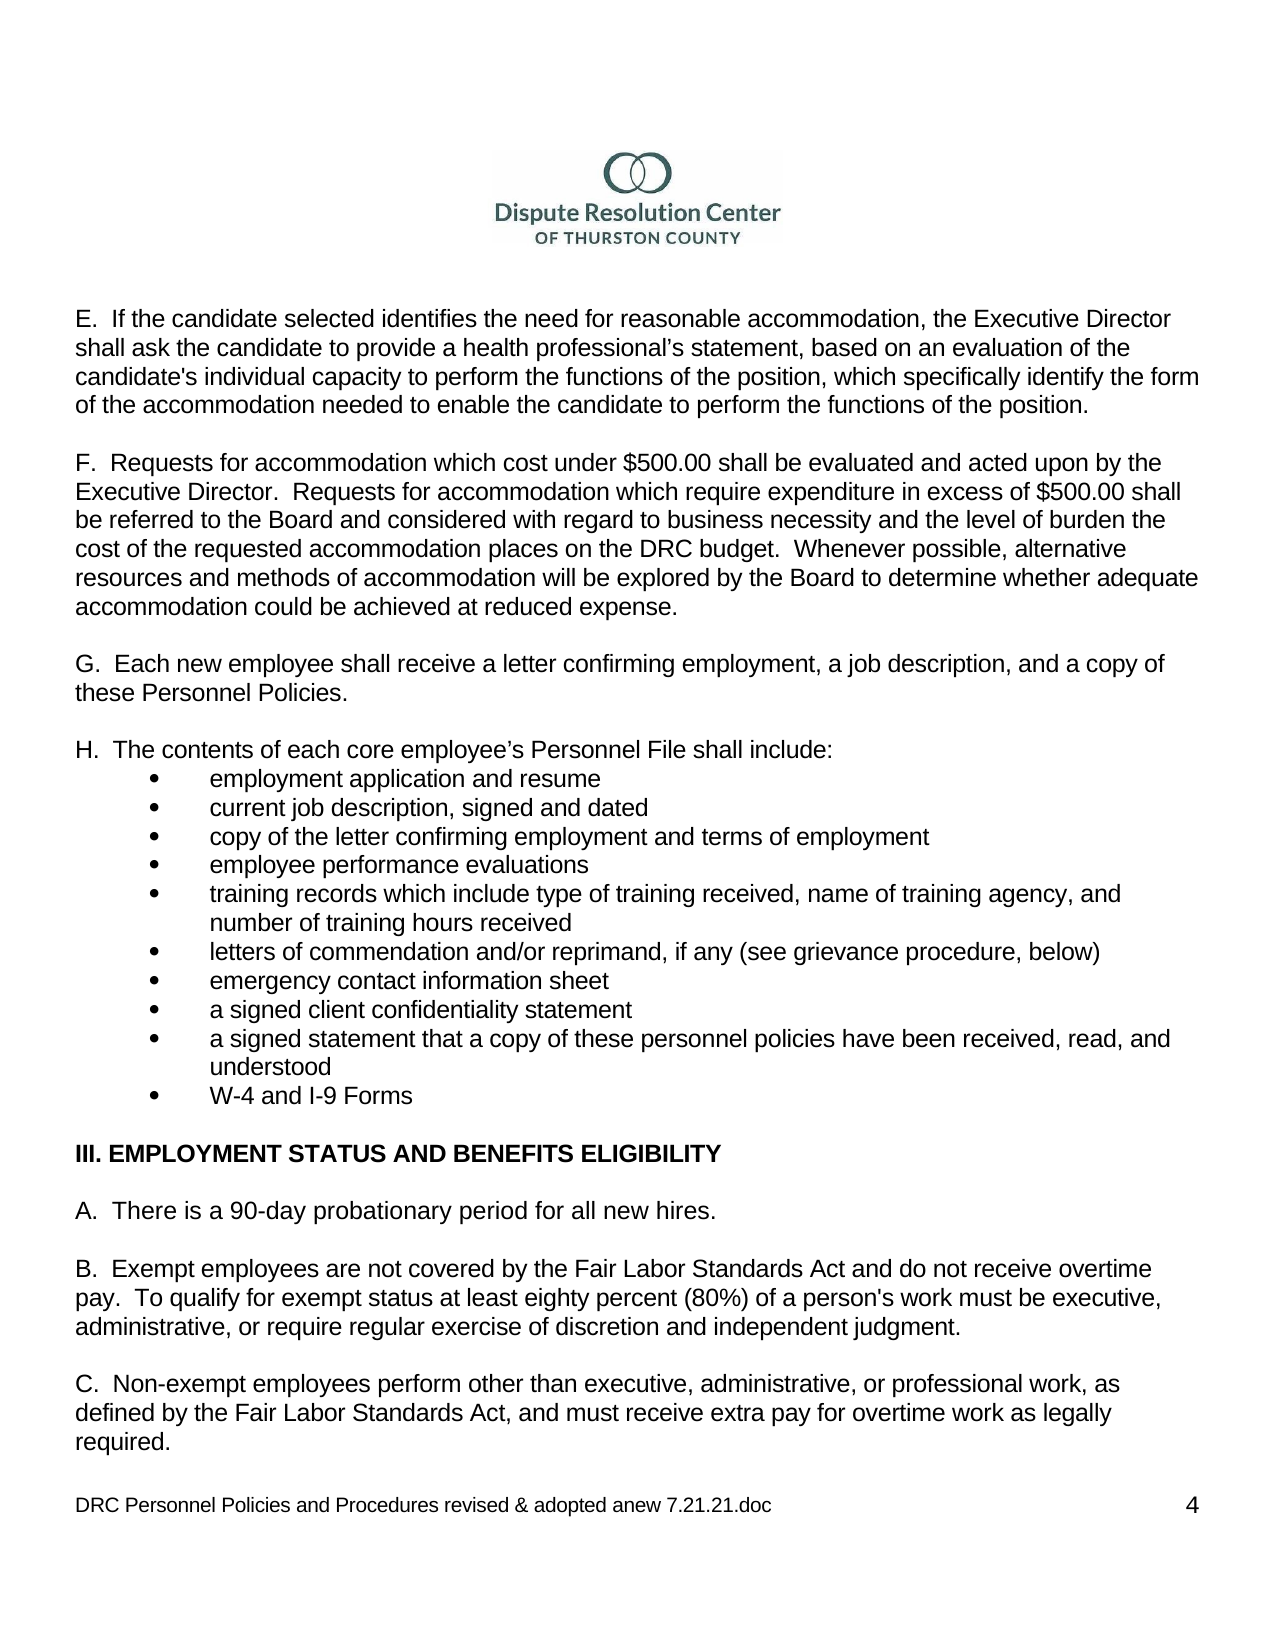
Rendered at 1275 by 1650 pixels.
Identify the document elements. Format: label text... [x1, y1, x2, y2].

list W-4 and I-9 Forms [150, 1081, 1200, 1110]
text E. If the candidate selected identifies the need for reasonable accommodation, the Executive Director shall ask the candidate to provide a health professional’s statement, based on an evaluation of the candidate's individual capacity to perform the functions of the position, which specifically identify the form of the accommodation needed to enable the candidate to perform the functions of the position. [75, 304, 1200, 419]
text C. Non-exempt employees perform other than executive, administrative, or professional work, as defined by the Fair Labor Standards Act, and must receive extra pay for overtime work as legally required. [75, 1369, 1200, 1455]
text A. There is a 90-day probationary period for all new hires. [75, 1196, 1200, 1225]
list copy of the letter confirming employment and terms of employment [150, 822, 1200, 851]
text B. Exempt employees are not covered by the Fair Labor Standards Act and do not receive overtime pay. To qualify for exempt status at least eighty percent (80%) of a person's work must be executive, administrative, or require regular exercise of discretion and independent judgment. [75, 1254, 1200, 1340]
text G. Each new employee shall receive a letter confirming employment, a job description, and a copy of these Personnel Policies. [75, 649, 1200, 706]
list employee performance evaluations [150, 851, 1200, 879]
list employment application and resume [150, 764, 1200, 793]
text F. Requests for accommodation which cost under $500.00 shall be evaluated and acted upon by the Executive Director. Requests for accommodation which require expenditure in excess of $500.00 shall be referred to the Board and considered with regard to business necessity and the level of burden the cost of the requested accommodation places on the DRC budget. Whenever possible, alternative resources and methods of accommodation will be explored by the Board to determine whether adequate accommodation could be achieved at reduced expense. [75, 448, 1200, 620]
picture [487, 150, 788, 247]
list emergency contact information sheet [150, 966, 1200, 995]
text H. The contents of each core employee’s Personnel File shall include: [75, 735, 1200, 764]
text III. EMPLOYMENT STATUS AND BENEFITS ELIGIBILITY [75, 1139, 1200, 1167]
list training records which include type of training received, name of training agency, and number of training hours received [150, 879, 1200, 937]
list current job description, signed and dated [150, 793, 1200, 822]
list a signed client confidentiality statement [150, 995, 1200, 1023]
list letters of commendation and/or reprimand, if any (see grievance procedure, below) [150, 937, 1200, 966]
list a signed statement that a copy of these personnel policies have been received, read, and understood [150, 1023, 1200, 1081]
